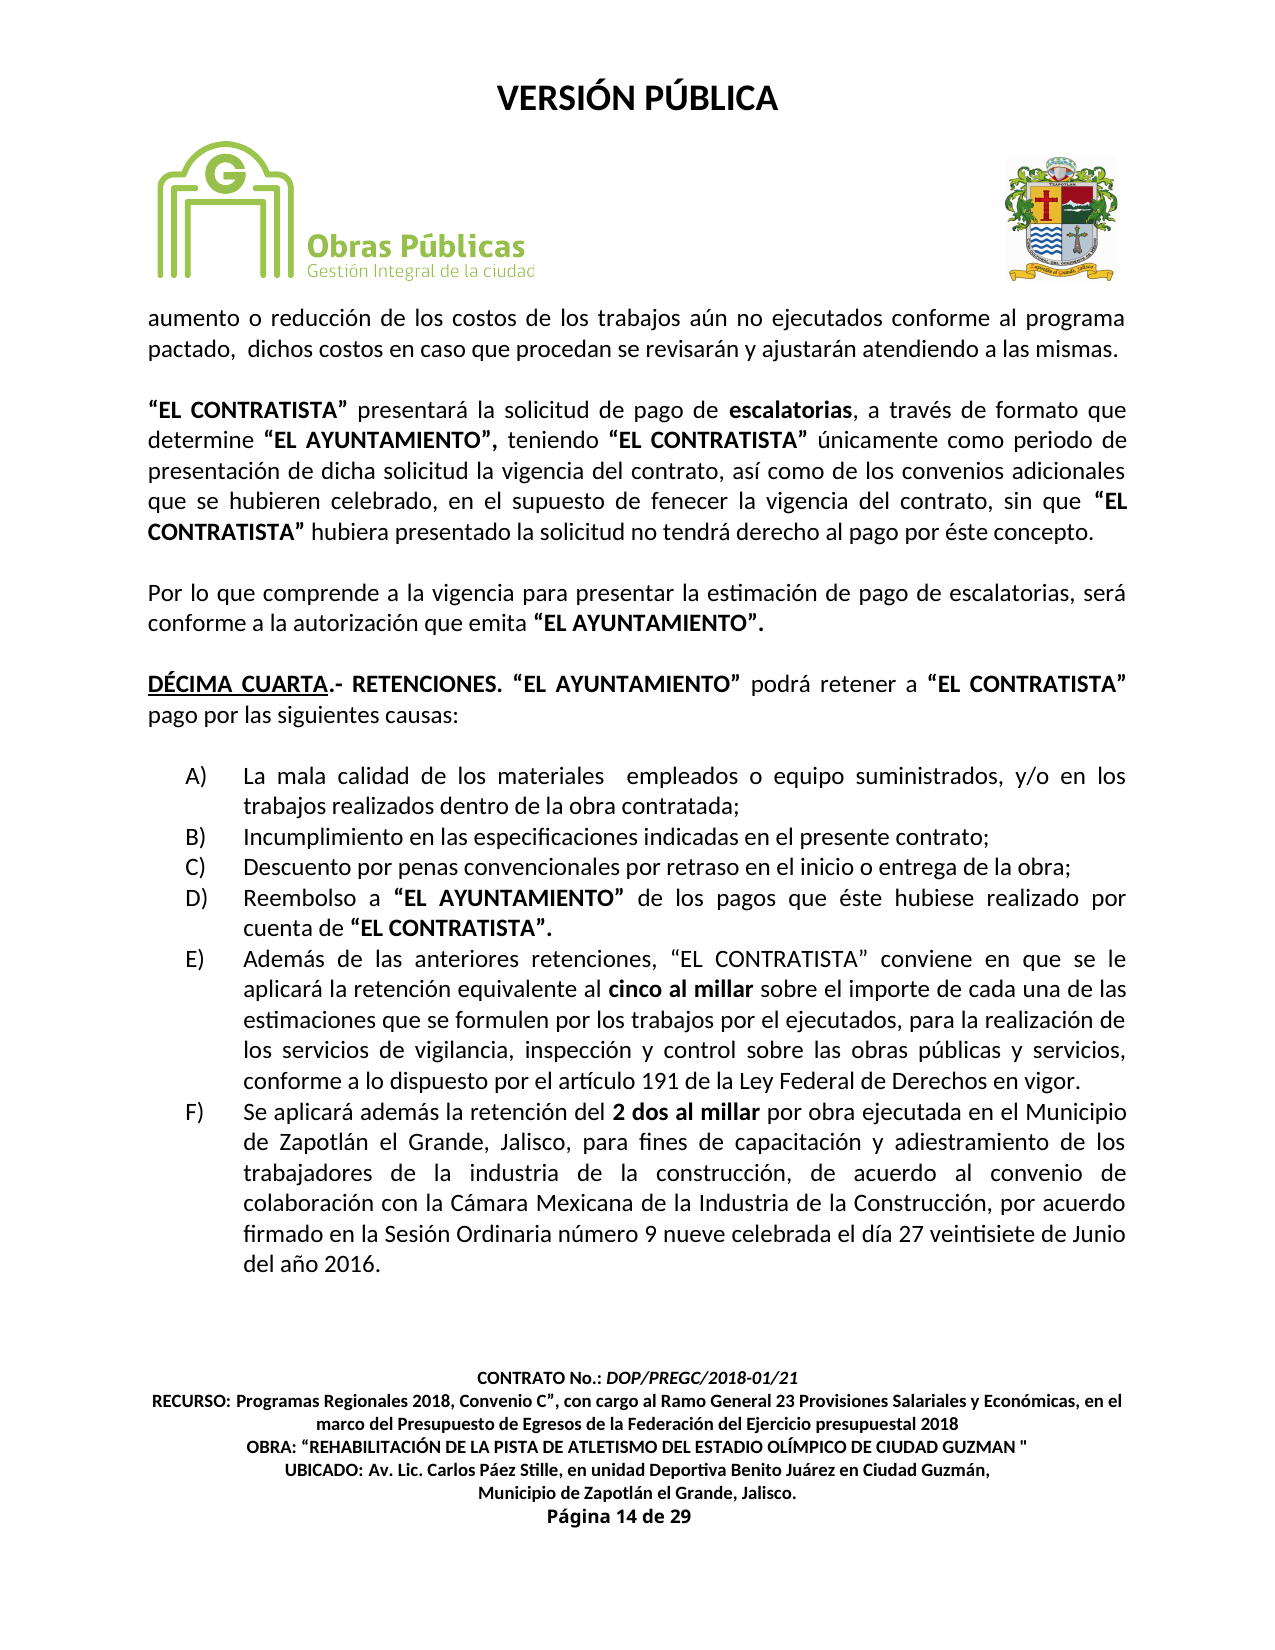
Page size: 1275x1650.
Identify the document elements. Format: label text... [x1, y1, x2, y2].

list Incumplimiento en las especificaciones indicadas en el presente contrato; [185, 821, 1127, 852]
list Descuento por penas convencionales por retraso en el inicio o entrega de la obra; [185, 852, 1127, 882]
list La mala calidad de los materiales empleados o equipo suministrados, y/o en los trabajos realizados dentro de la obra contratada; [185, 760, 1127, 821]
list Además de las anteriores retenciones, “EL CONTRATISTA” conviene en que se le aplicará la retención equivalente al cinco al millar sobre el importe de cada una de las estimaciones que se formulen por los trabajos por el ejecutados, para la realización de los servicios de vigilancia, inspección y control sobre las obras públicas y servicios, conforme a lo dispuesto por el artículo 191 de la Ley Federal de Derechos en vigor. [185, 943, 1127, 1096]
text DÉCIMA CUARTA.- RETENCIONES. “EL AYUNTAMIENTO” podrá retener a “EL CONTRATISTA” pago por las siguientes causas: [148, 668, 1127, 729]
picture [1005, 157, 1118, 281]
list Reembolso a “EL AYUNTAMIENTO” de los pagos que éste hubiese realizado por cuenta de “EL CONTRATISTA”. [185, 882, 1127, 943]
text Por lo que comprende a la vigencia para presentar la estimación de pago de escalatorias, será conforme a la autorización que emita “EL AYUNTAMIENTO”. [148, 577, 1127, 638]
list Se aplicará además la retención del 2 dos al millar por obra ejecutada en el Municipio de Zapotlán el Grande, Jalisco, para fines de capacitación y adiestramiento de los trabajadores de la industria de la construcción, de acuerdo al convenio de colaboración con la Cámara Mexicana de la Industria de la Construcción, por acuerdo firmado en la Sesión Ordinaria número 9 nueve celebrada el día 27 veintisiete de Junio del año 2016. [185, 1096, 1127, 1279]
picture [157, 141, 535, 281]
text “EL CONTRATISTA” presentará la solicitud de pago de escalatorias, a través de formato que determine “EL AYUNTAMIENTO”, teniendo “EL CONTRATISTA” únicamente como periodo de presentación de dicha solicitud la vigencia del contrato, así como de los convenios adicionales que se hubieren celebrado, en el supuesto de fenecer la vigencia del contrato, sin que “EL CONTRATISTA” hubiera presentado la solicitud no tendrá derecho al pago por éste concepto. [148, 394, 1127, 546]
